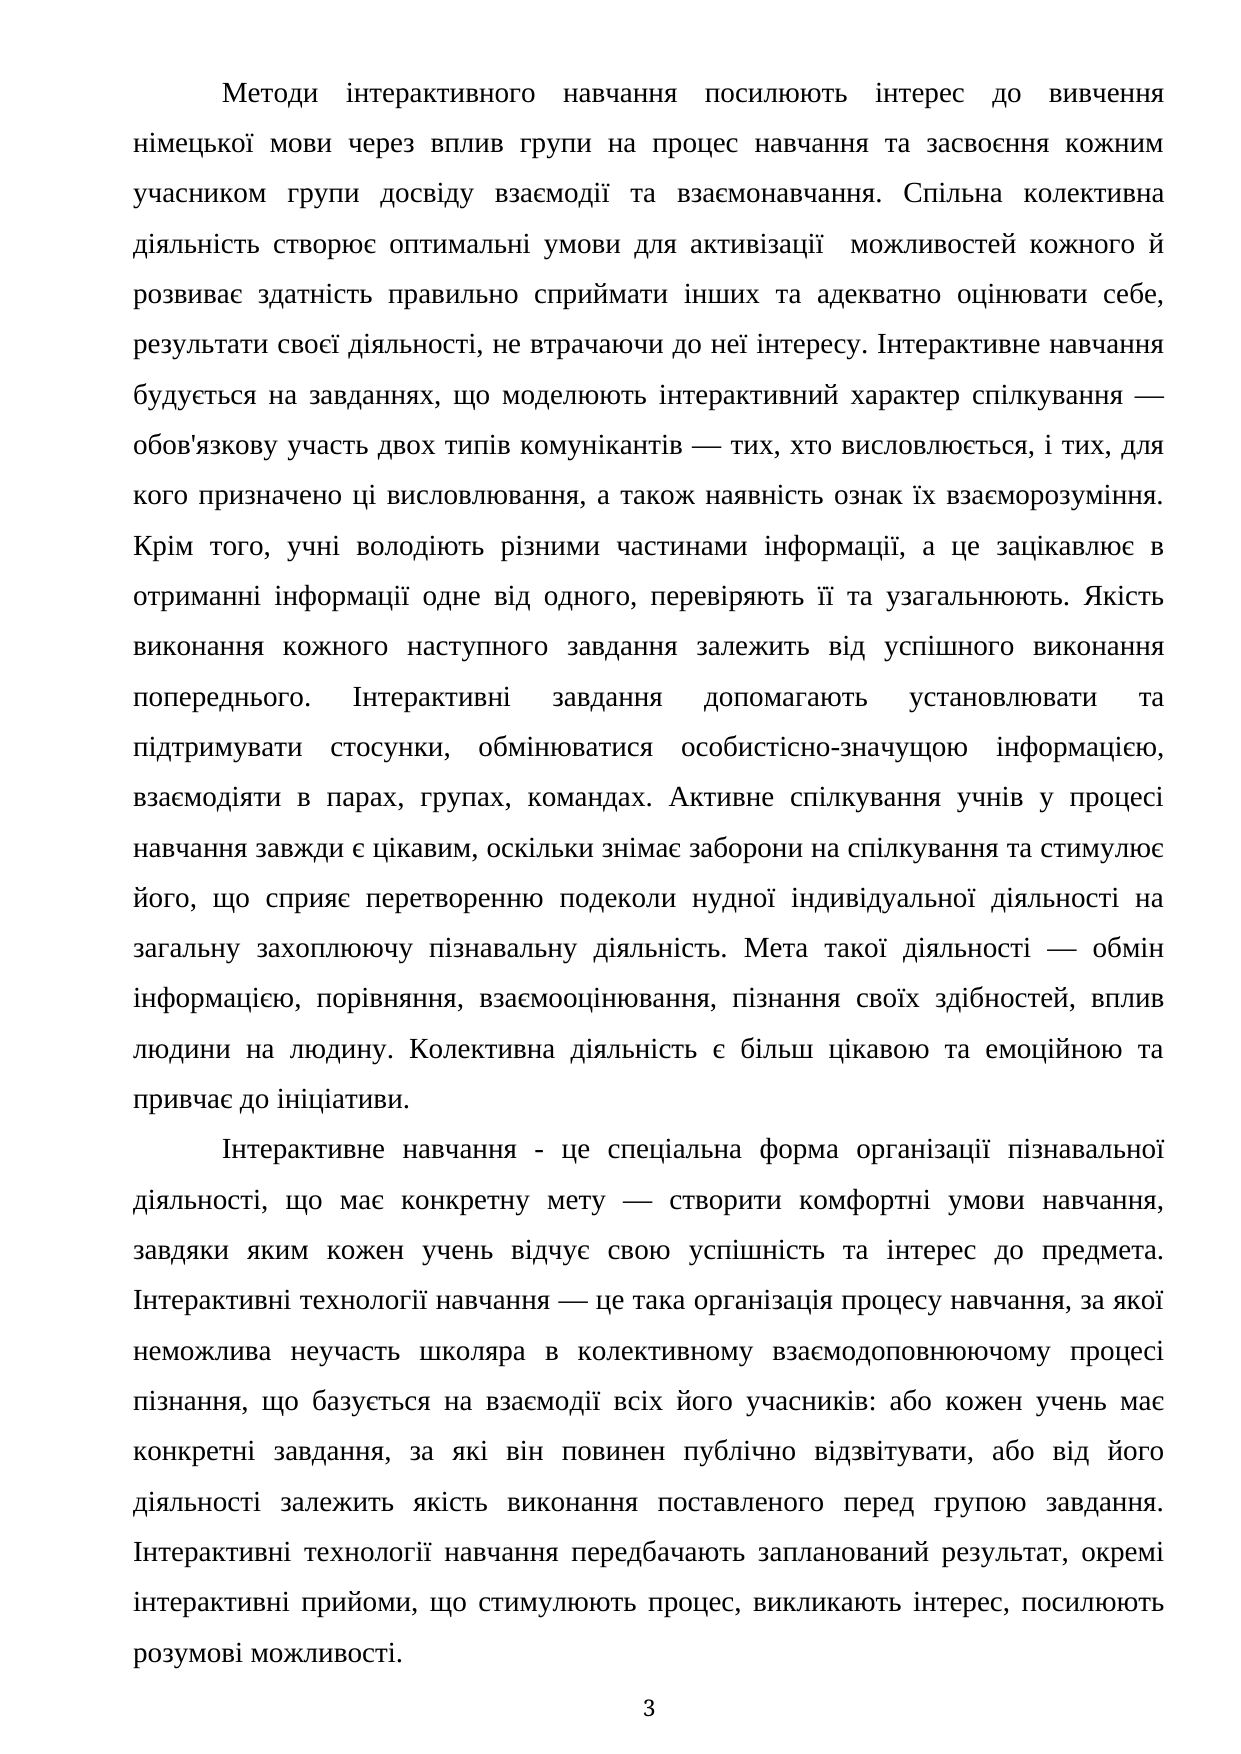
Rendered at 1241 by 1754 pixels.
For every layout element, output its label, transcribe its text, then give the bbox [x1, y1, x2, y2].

text Методи інтерактивного навчання посилюють інтерес до вивчення німецької мови через вплив групи на процес навчання та засвоєння кожним учасником групи досвіду взаємодії та взаємонавчання. Спільна колективна діяльність створює оптимальні умови для активізації можливостей кожного й розвиває здатність правильно сприймати інших та адекватно оцінювати себе, результати своєї діяльності, не втрачаючи до неї інтересу. Інтерактивне навчання будується на завданнях, що моделюють інтерактивний характер спілкування — обов'язкову участь двох типів комунікантів — тих, хто висловлюється, і тих, для кого призначено ці висловлювання, а також наявність ознак їх взаєморозуміння. Крім того, учні володіють різними частинами інформації, а це зацікавлює в отриманні інформації одне від одного, перевіряють її та узагальнюють. Якість виконання кожного наступного завдання залежить від успішного виконання попереднього. Інтерактивні завдання допомагають установлювати та підтримувати стосунки, обмінюватися особистісно-значущою інформацією, взаємодіяти в парах, групах, командах. Активне спілкування учнів у процесі навчання завжди є цікавим, оскільки знімає заборони на спілкування та стимулює його, що сприяє перетворенню подеколи нудної індивідуальної діяльності на загальну захоплюючу пізнавальну діяльність. Мета такої діяльності — обмін інформацією, порівняння, взаємооцінювання, пізнання своїх здібностей, вплив людини на людину. Колективна діяльність є більш цікавою та емоційною та привчає до ініціативи. [133, 75, 1165, 1115]
text Інтерактивне навчання - це спеціальна форма організації пізнавальної діяльності, що має конкретну мету — створити комфортні умови навчання, завдяки яким кожен учень відчує свою успішність та інтерес до предмета. Інтерактивні технології навчання — це така організація процесу навчання, за якої неможлива неучасть школяра в колективному взаємодоповнюючому процесі пізнання, що базується на взаємодії всіх його учасників: або кожен учень має конкретні завдання, за які він повинен публічно відзвітувати, або від його діяльності залежить якість виконання поставленого перед групою завдання. Інтерактивні технології навчання передбачають запланований результат, окремі інтерактивні прийоми, що стимулюють процес, викликають інтерес, посилюють розумові можливості. [133, 1132, 1165, 1668]
